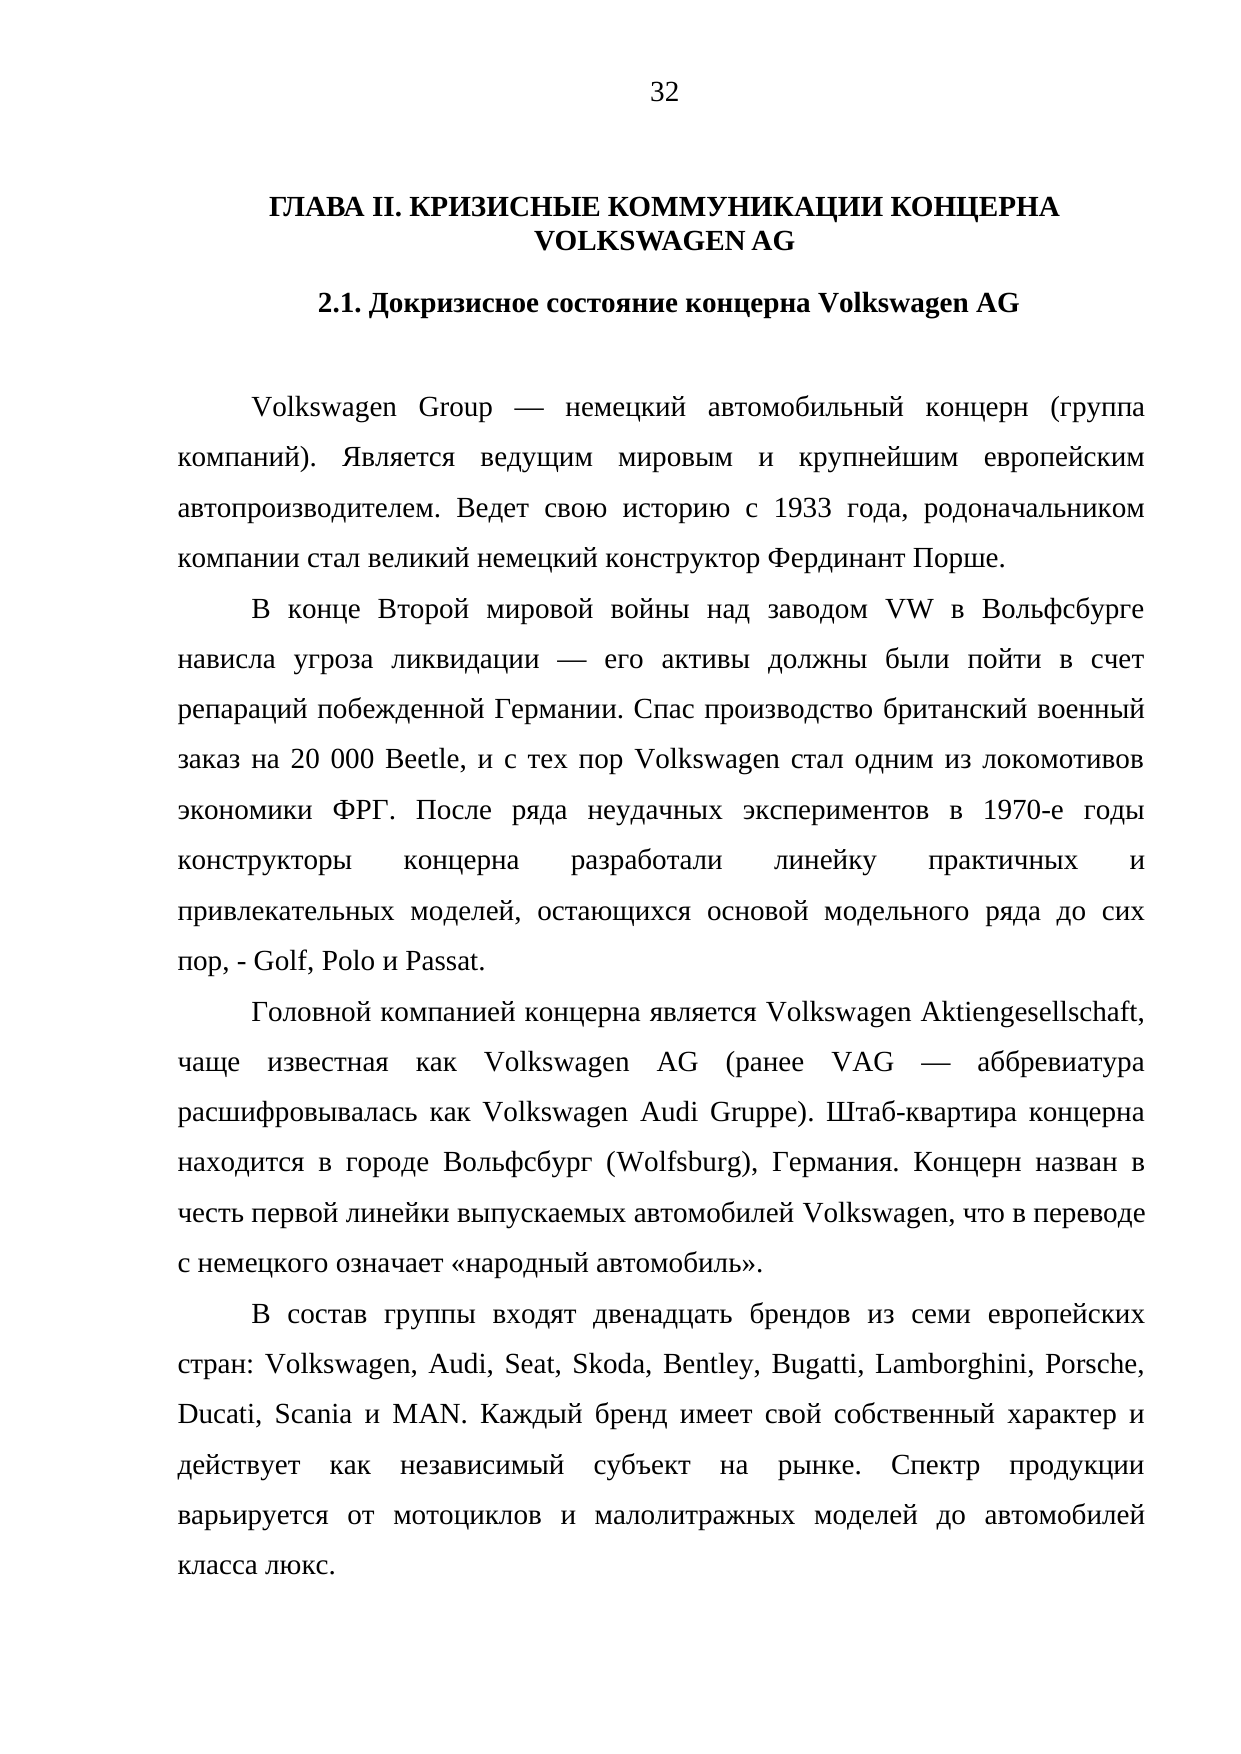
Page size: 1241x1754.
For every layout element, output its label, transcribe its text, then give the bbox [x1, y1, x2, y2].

text В состав группы входят двенадцать брендов из семи европейских стран: Volkswagen, Audi, Seat, Skoda, Bentley, Bugatti, Lamborghini, Porsche, Ducati, Scania и MAN. Каждый бренд имеет свой собственный характер и действует как независимый субъект на рынке. Спектр продукции варьируется от мотоциклов и малолитражных моделей до автомобилей класса люкс. [177, 1296, 1146, 1581]
text Volkswagen Group — немецкий автомобильный концерн (группа компаний). Является ведущим мировым и крупнейшим европейским автопроизводителем. Ведет свою историю с 1933 года, родоначальником компании стал великий немецкий конструктор Фердинант Порше. [177, 389, 1146, 573]
text В конце Второй мировой войны над заводом VW в Вольфсбурге нависла угроза ликвидации — его активы должны были пойти в счет репараций побежденной Германии. Спас производство британский военный заказ на 20 000 Beetle, и с тех пор Volkswagen стал одним из локомотивов экономики ФРГ. После ряда неудачных экспериментов в 1970-е годы конструкторы концерна разработали линейку практичных и привлекательных моделей, остающихся основой модельного ряда до сих пор, - Golf, Polo и Passat. [177, 591, 1146, 976]
subtitle ГЛАВА II. КРИЗИСНЫЕ КОММУНИКАЦИИ КОНЦЕРНА VOLKSWAGEN AG [177, 189, 1152, 256]
text Головной компанией концерна является Volkswagen Aktiengesellschaft, чаще известная как Volkswagen AG (ранее VAG — аббревиатура расшифровывалась как Volkswagen Audi Gruppe). Штаб-квартира концерна находится в городе Вольфсбург (Wolfsburg), Германия. Концерн назван в честь первой линейки выпускаемых автомобилей Volkswagen, что в переводе с немецкого означает «народный автомобиль». [177, 994, 1146, 1279]
subtitle 2.1. Докризисное состояние концерна Volkswagen AG [192, 286, 1146, 319]
